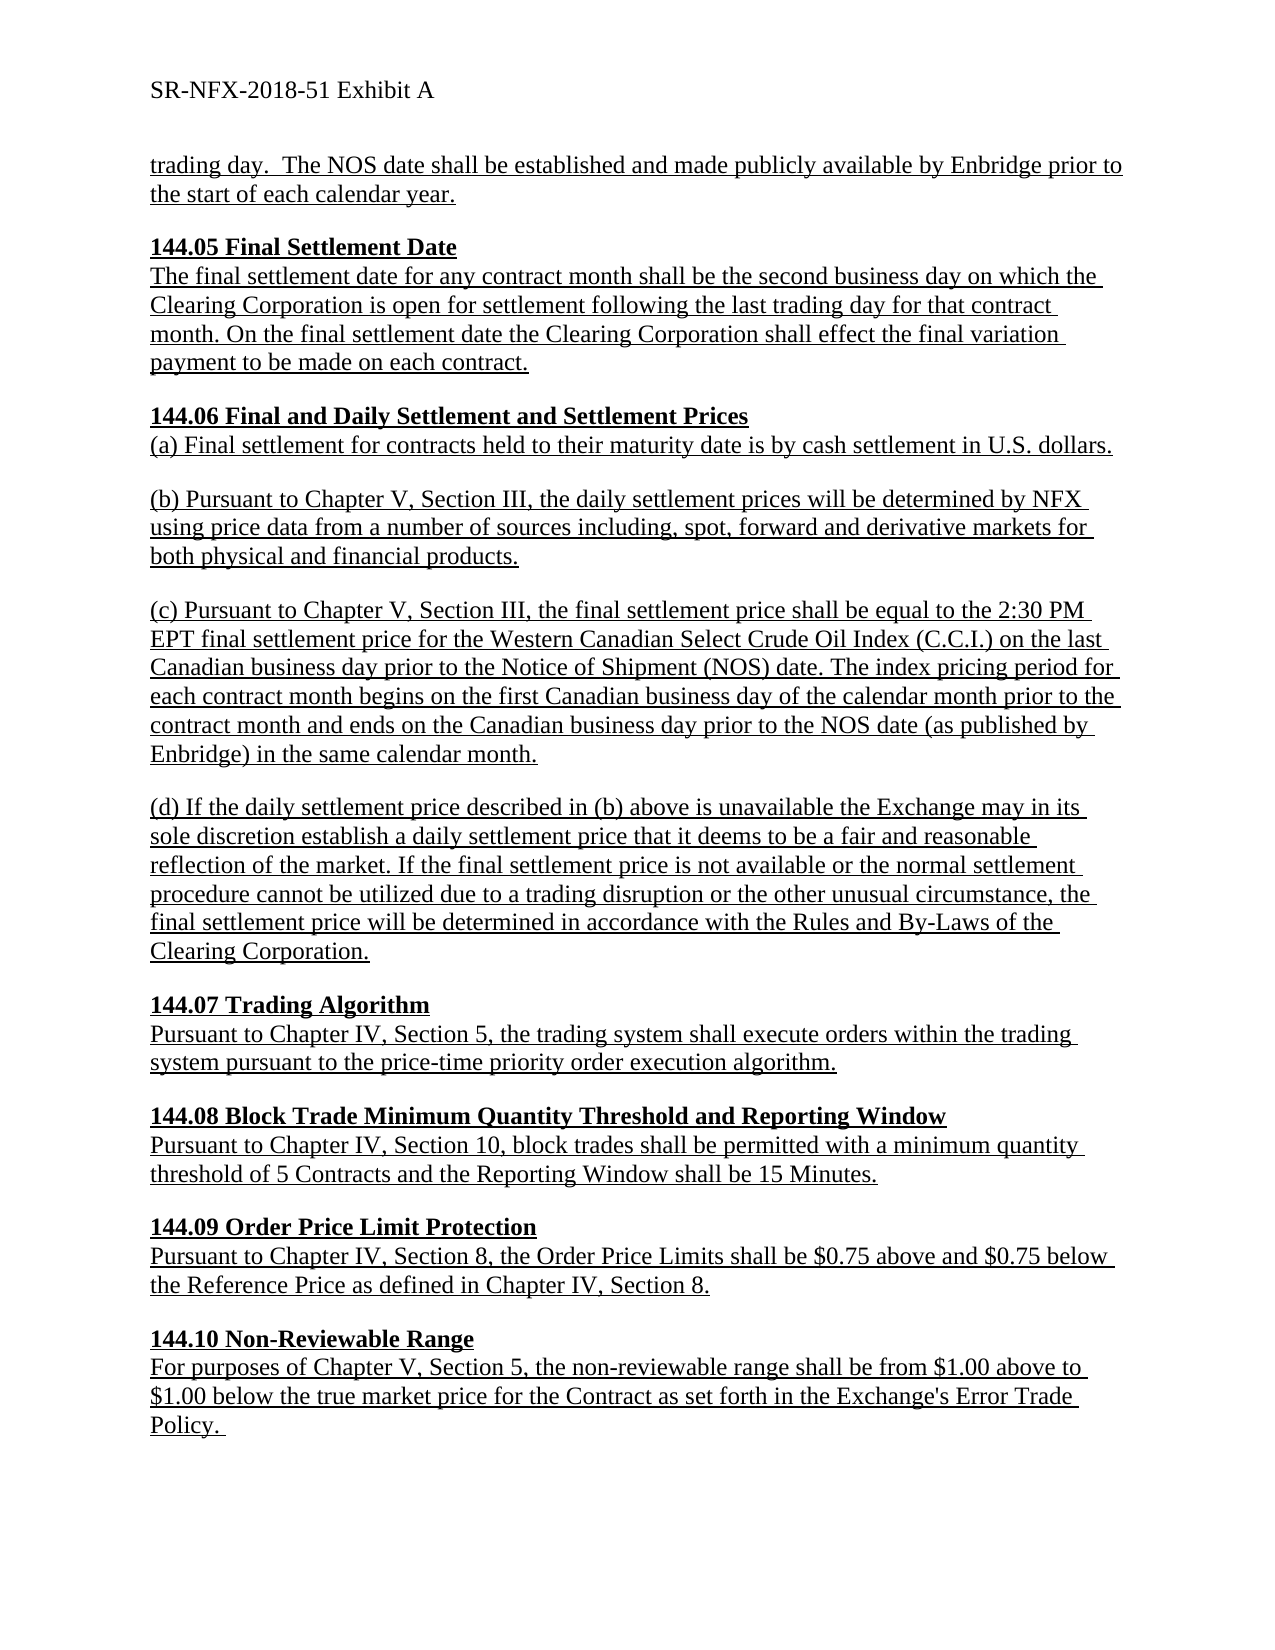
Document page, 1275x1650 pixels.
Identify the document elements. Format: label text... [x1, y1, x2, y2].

text (d) If the daily settlement price described in (b) above is unavailable the Exchange may in its sole discretion establish a daily settlement price that it deems to be a fair and reasonable reflection of the market. If the final settlement price is not available or the normal settlement procedure cannot be utilized due to a trading disruption or the other unusual circumstance, the final settlement price will be determined in accordance with the Rules and By-Laws of the Clearing Corporation. [150, 792, 1125, 965]
text 144.08 Block Trade Minimum Quantity Threshold and Reporting Window [150, 1101, 1125, 1130]
text 144.07 Trading Algorithm [150, 990, 1125, 1019]
text Pursuant to Chapter IV, Section 5, the trading system shall execute orders within the trading system pursuant to the price-time priority order execution algorithm. [150, 1019, 1125, 1076]
text (b) Pursuant to Chapter V, Section III, the daily settlement prices will be determined by NFX using price data from a number of sources including, spot, forward and derivative markets for both physical and financial products. [150, 484, 1125, 570]
text Pursuant to Chapter IV, Section 8, the Order Price Limits shall be $0.75 above and $0.75 below the Reference Price as defined in Chapter IV, Section 8. [150, 1241, 1125, 1299]
text (c) Pursuant to Chapter V, Section III, the final settlement price shall be equal to the 2:30 PM EPT final settlement price for the Western Canadian Select Crude Oil Index (C.C.I.) on the last Canadian business day prior to the Notice of Shipment (NOS) date. The index pricing period for each contract month begins on the first Canadian business day of the calendar month prior to the contract month and ends on the Canadian business day prior to the NOS date (as published by Enbridge) in the same calendar month. [150, 595, 1125, 767]
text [150, 150, 1125, 207]
text 144.06 Final and Daily Settlement and Settlement Prices [150, 401, 1125, 430]
text 144.10 Non-Reviewable Range [150, 1324, 1125, 1352]
text 144.05 Final Settlement Date [150, 232, 1125, 261]
text (a) Final settlement for contracts held to their maturity date is by cash settlement in U.S. dollars. [150, 430, 1125, 459]
text The final settlement date for any contract month shall be the second business day on which the Clearing Corporation is open for settlement following the last trading day for that contract month. On the final settlement date the Clearing Corporation shall effect the final variation payment to be made on each contract. [150, 261, 1125, 376]
text Pursuant to Chapter IV, Section 10, block trades shall be permitted with a minimum quantity threshold of 5 Contracts and the Reporting Window shall be 15 Minutes. [150, 1130, 1125, 1187]
text 144.09 Order Price Limit Protection [150, 1212, 1125, 1241]
text For purposes of Chapter V, Section 5, the non-reviewable range shall be from $1.00 above to $1.00 below the true market price for the Contract as set forth in the Exchange's Error Trade Policy. [150, 1352, 1125, 1439]
